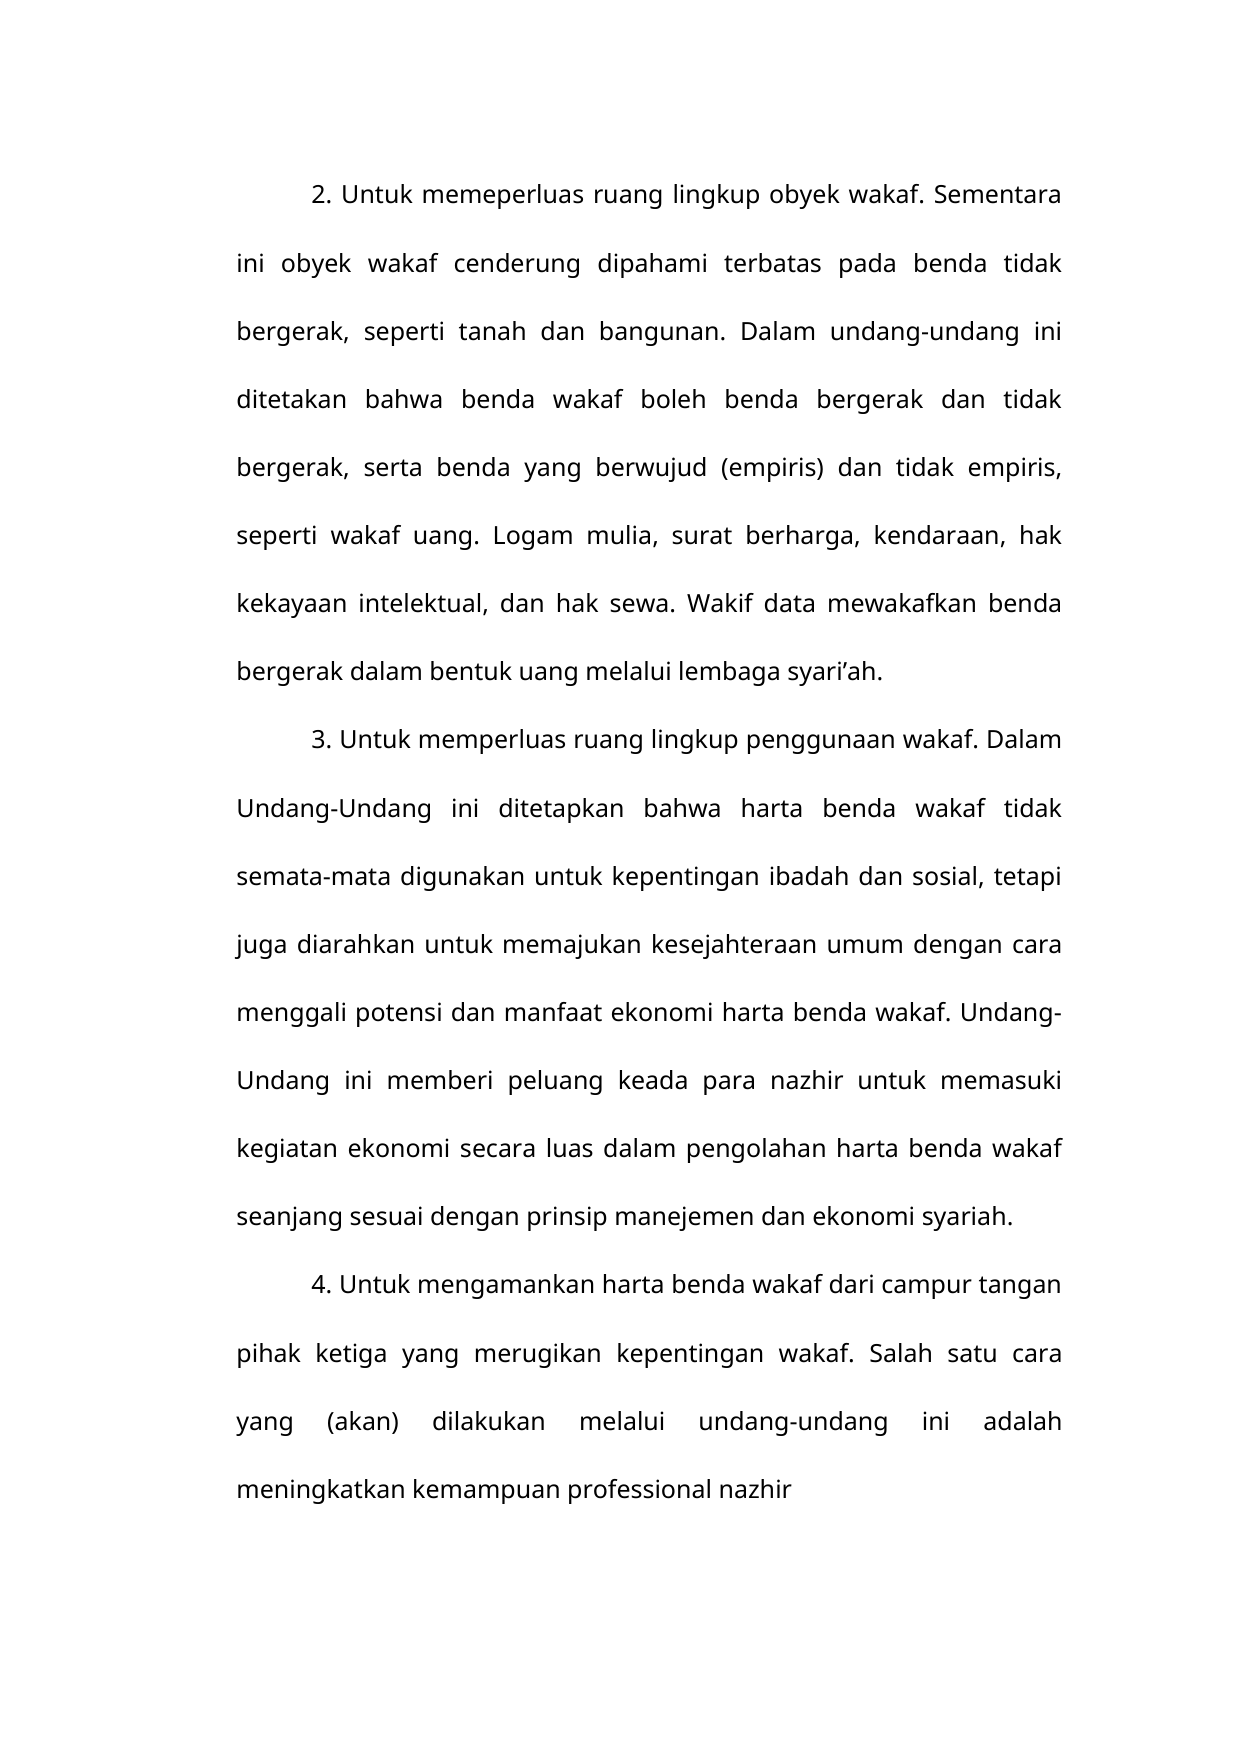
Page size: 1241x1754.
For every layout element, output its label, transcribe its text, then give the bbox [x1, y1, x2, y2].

text 3. Untuk memperluas ruang lingkup penggunaan wakaf. Dalam Undang-Undang ini ditetapkan bahwa harta benda wakaf tidak semata-mata digunakan untuk kepentingan ibadah dan sosial, tetapi juga diarahkan untuk memajukan kesejahteraan umum dengan cara menggali potensi dan manfaat ekonomi harta benda wakaf. Undang-Undang ini memberi peluang keada para nazhir untuk memasuki kegiatan ekonomi secara luas dalam pengolahan harta benda wakaf seanjang sesuai dengan prinsip manejemen dan ekonomi syariah. [236, 722, 1063, 1233]
text 4. Untuk mengamankan harta benda wakaf dari campur tangan pihak ketiga yang merugikan kepentingan wakaf. Salah satu cara yang (akan) dilakukan melalui undang-undang ini adalah meningkatkan kemampuan professional nazhir [236, 1267, 1063, 1506]
text 2. Untuk memeperluas ruang lingkup obyek wakaf. Sementara ini obyek wakaf cenderung dipahami terbatas pada benda tidak bergerak, seperti tanah dan bangunan. Dalam undang-undang ini ditetakan bahwa benda wakaf boleh benda bergerak dan tidak bergerak, serta benda yang berwujud (empiris) dan tidak empiris, seperti wakaf uang. Logam mulia, surat berharga, kendaraan, hak kekayaan intelektual, dan hak sewa. Wakif data mewakafkan benda bergerak dalam bentuk uang melalui lembaga syari’ah. [236, 177, 1063, 688]
